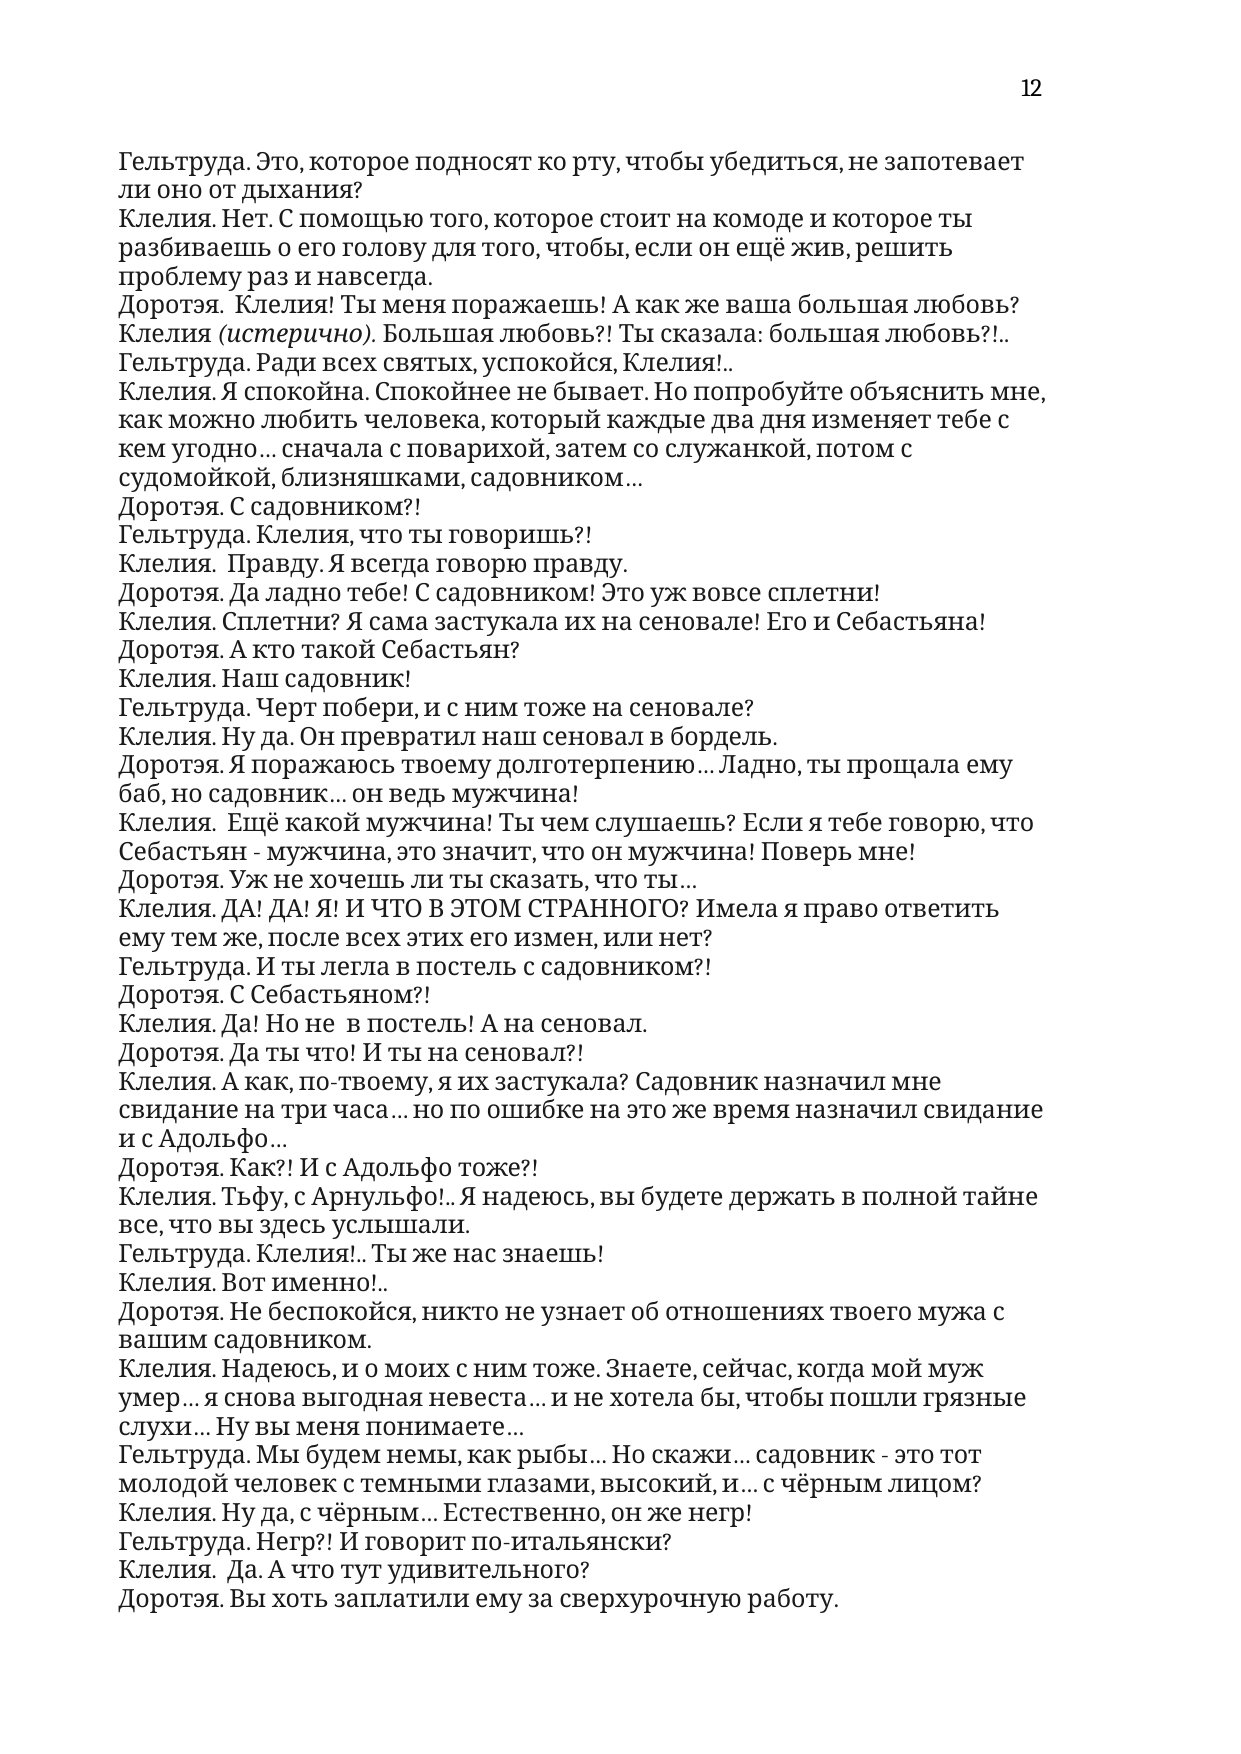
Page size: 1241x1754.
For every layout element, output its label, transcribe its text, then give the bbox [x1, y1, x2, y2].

text Клелия. Сплетни? Я сама застукала их на сеновале! Его и Себастьяна! [118, 608, 1049, 636]
text Доротэя. Да ладно тебе! С садовником! Это уж вовсе сплетни! [118, 579, 1049, 608]
text Гельтруда. Ради всех святых, успокойся, Клелия!.. [118, 349, 1049, 378]
text Клелия. Ещё какой мужчина! Ты чем слушаешь? Если я тебе говорю, что Себастьян - мужчина, это значит, что он мужчина! Поверь мне! [118, 809, 1049, 866]
text Доротэя. С садовником?! [118, 493, 1049, 521]
text Клелия. Правду. Я всегда говорю правду. [118, 550, 1049, 579]
text Доротэя. С Себастьяном?! [118, 981, 1049, 1010]
text Доротэя. Как?! И с Адольфо тоже?! [118, 1154, 1049, 1183]
text Клелия (истерично). Большая любовь?! Ты сказала: большая любовь?!.. [118, 320, 1049, 349]
text Доротэя. Уж не хочешь ли ты сказать, что ты… [118, 866, 1049, 895]
text Гельтруда. Мы будем немы, как рыбы… Но скажи… садовник - это тот молодой человек с темными глазами, высокий, и… с чёрным лицом? [118, 1441, 1049, 1499]
text Гельтруда. Это, которое подносят ко рту, чтобы убедиться, не запотевает ли оно от дыхания? [118, 148, 1049, 205]
text Доротэя. Да ты что! И ты на сеновал?! [118, 1039, 1049, 1068]
text Клелия. Надеюсь, и о моих с ним тоже. Знаете, сейчас, когда мой муж умер… я снова выгодная невеста… и не хотела бы, чтобы пошли грязные слухи… Ну вы меня понимаете… [118, 1355, 1049, 1441]
text Доротэя. Я поражаюсь твоему долготерпению… Ладно, ты прощала ему баб, но садовник… он ведь мужчина! [118, 751, 1049, 809]
text Доротэя. Клелия! Ты меня поражаешь! А как же ваша большая любовь? [118, 291, 1049, 320]
text Клелия. А как, по-твоему, я их застукала? Садовник назначил мне свидание на три часа… но по ошибке на это же время назначил свидание и с Адольфо… [118, 1068, 1049, 1154]
text Доротэя. Не беспокойся, никто не узнает об отношениях твоего мужа с вашим садовником. [118, 1298, 1049, 1355]
text Клелия. Ну да, с чёрным… Естественно, он же негр! [118, 1499, 1049, 1528]
text Клелия. Вот именно!.. [118, 1269, 1049, 1298]
text Клелия. Ну да. Он превратил наш сеновал в бордель. [118, 723, 1049, 751]
text Клелия. Я спокойна. Спокойнее не бывает. Но попробуйте объяснить мне, как можно любить человека, который каждые два дня изменяет тебе с кем угодно… сначала с поварихой, затем со служанкой, потом с судомойкой, близняшками, садовником… [118, 378, 1049, 493]
text Доротэя. Вы хоть заплатили ему за сверхурочную работу. [118, 1585, 1049, 1614]
text Клелия. Да! Но не в постель! А на сеновал. [118, 1010, 1049, 1039]
text Гельтруда. Черт побери, и с ним тоже на сеновале? [118, 694, 1049, 723]
text Клелия. Тьфу, с Арнульфо!.. Я надеюсь, вы будете держать в полной тайне все, что вы здесь услышали. [118, 1183, 1049, 1240]
text Клелия. Да. А что тут удивительного? [118, 1556, 1049, 1585]
text Гельтруда. Негр?! И говорит по-итальянски? [118, 1528, 1049, 1556]
text Клелия. Наш садовник! [118, 665, 1049, 694]
text Клелия. Нет. С помощью того, которое стоит на комоде и которое ты разбиваешь о его голову для того, чтобы, если он ещё жив, решить проблему раз и навсегда. [118, 205, 1049, 291]
text Доротэя. А кто такой Себастьян? [118, 636, 1049, 665]
text Гельтруда. И ты легла в постель с садовником?! [118, 953, 1049, 981]
text Клелия. ДА! ДА! Я! И ЧТО В ЭТОМ СТРАННОГО? Имела я право ответить ему тем же, после всех этих его измен, или нет? [118, 895, 1049, 953]
text Гельтруда. Клелия, что ты говоришь?! [118, 521, 1049, 550]
text Гельтруда. Клелия!.. Ты же нас знаешь! [118, 1240, 1049, 1269]
